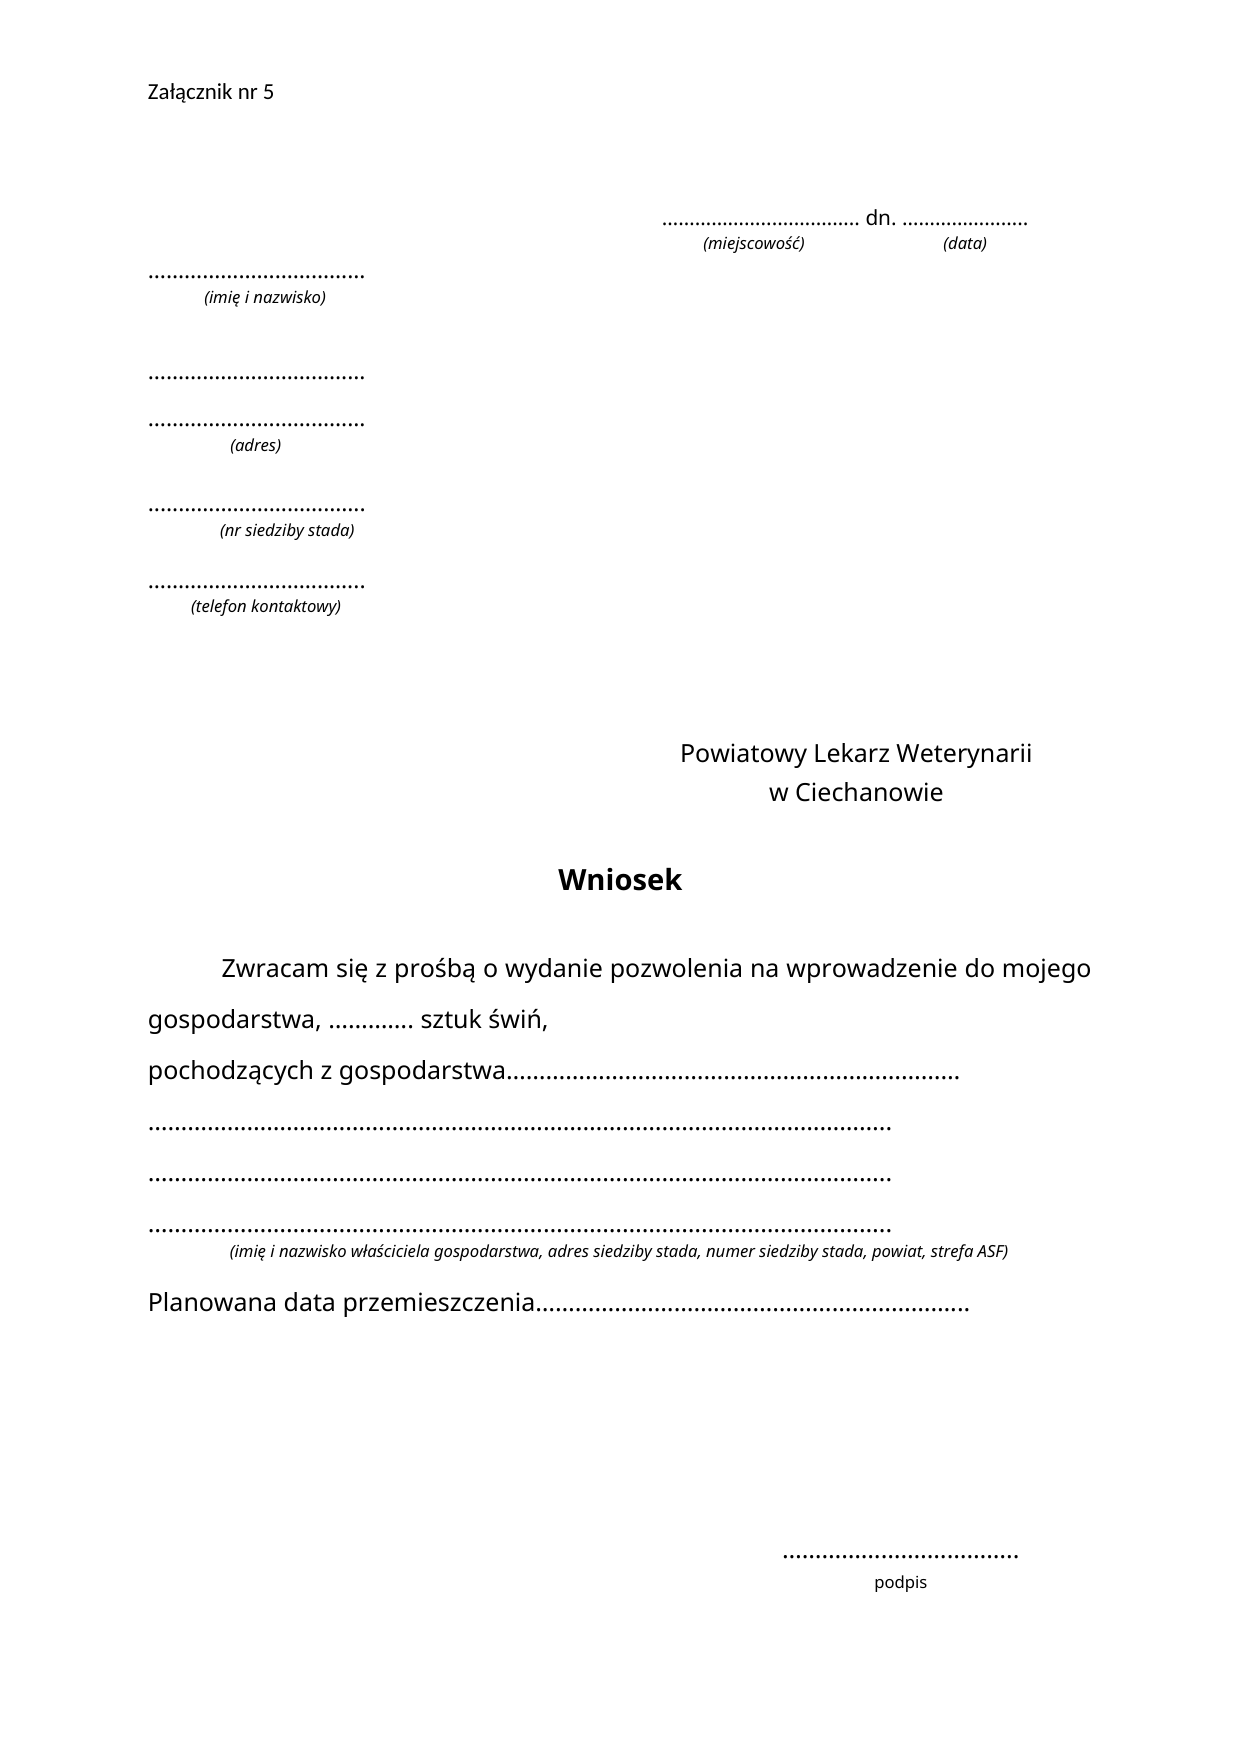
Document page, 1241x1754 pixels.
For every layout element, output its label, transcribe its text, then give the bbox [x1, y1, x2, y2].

text (imię i nazwisko właściciela gospodarstwa, adres siedziby stada, numer siedziby stada, powiat, strefa ASF) [148, 1240, 1093, 1262]
text (nr siedziby stada) [148, 518, 428, 541]
text pochodzących z gospodarstwa…………………………………………………………… [148, 1052, 1093, 1087]
text ……………………………… [148, 355, 428, 386]
text ………………...…….…….. dn. ………………….. (miejscowość) (data) [598, 203, 1093, 254]
text ……………….…………….. [709, 1532, 1093, 1566]
text ………………………………………………………………………………………………….. [148, 1154, 1093, 1189]
text (telefon kontaktowy) [148, 595, 428, 618]
text ……………….…………….. [148, 564, 428, 595]
text ………………………………………………………………………………………………….. [148, 1206, 1093, 1240]
text ……………………………… [148, 254, 428, 285]
text Planowana data przemieszczenia………………………………………………………... [148, 1285, 1093, 1319]
text (imię i nazwisko) [148, 285, 428, 308]
text ………………………………………………………………………………………………….. [148, 1103, 1093, 1138]
text Powiatowy Lekarz Weterynarii [620, 735, 1093, 769]
text ……………………………… [148, 402, 428, 433]
text Wniosek [148, 859, 1093, 899]
text podpis [709, 1571, 1093, 1594]
text Zwracam się z prośbą o wydanie pozwolenia na wprowadzenie do mojego gospodarstwa, …………. sztuk świń, [148, 950, 1093, 1036]
text (adres) [148, 433, 428, 456]
text w Ciechanowie [620, 774, 1093, 808]
text ..……………………………. [148, 487, 428, 518]
